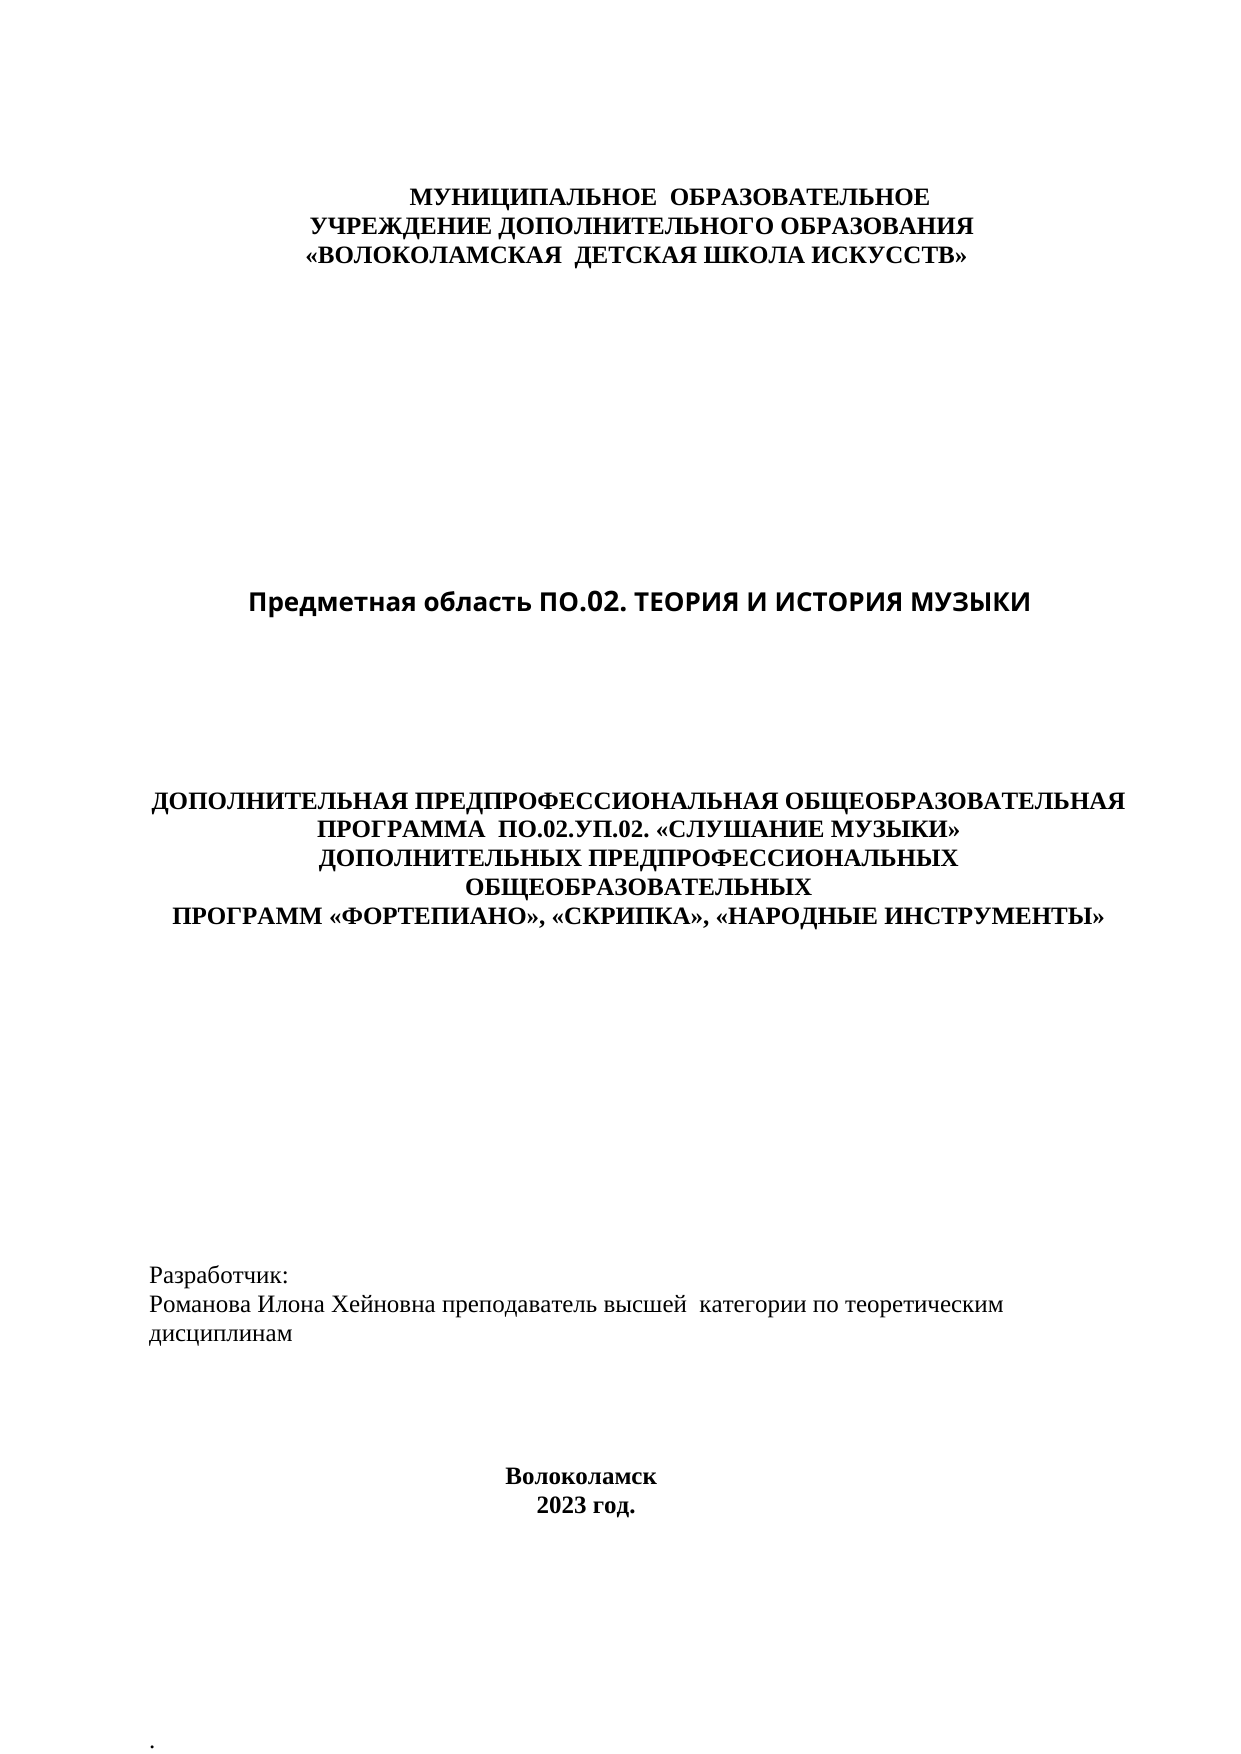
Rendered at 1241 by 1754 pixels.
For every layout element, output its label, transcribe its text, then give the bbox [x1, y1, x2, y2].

text программа ПО.02.уП.02. «Слушание музыки» [149, 814, 1128, 843]
text Романова Илона Хейновна преподаватель высшей категории по теоретическим дисциплинам [149, 1289, 1128, 1346]
text учреждение дополнительного образования [149, 211, 1128, 240]
text Волоколамск [149, 1461, 1128, 1490]
text Разработчик: [149, 1260, 1128, 1289]
text Муниципальное образовательное [149, 182, 1128, 211]
text Дополнительная предпрофессиональная общеобразовательная [149, 786, 1128, 814]
text программ «Фортепиано», «Скрипка», «Народные инструменты» [149, 901, 1128, 929]
text дополнительных предпрофессиональных общеобразовательных [149, 843, 1128, 901]
text Предметная область ПО.02. ТЕОРИЯ И ИСТОРИЯ МУЗЫКИ [627, 585, 1128, 618]
text 2023 год. [149, 1490, 1128, 1519]
text Предметная область ПО.02. ТЕОРИЯ И ИСТОРИЯ МУЗЫКИ [151, 585, 579, 618]
text «Волоколамская Детская школа Искусств» [149, 240, 1128, 269]
